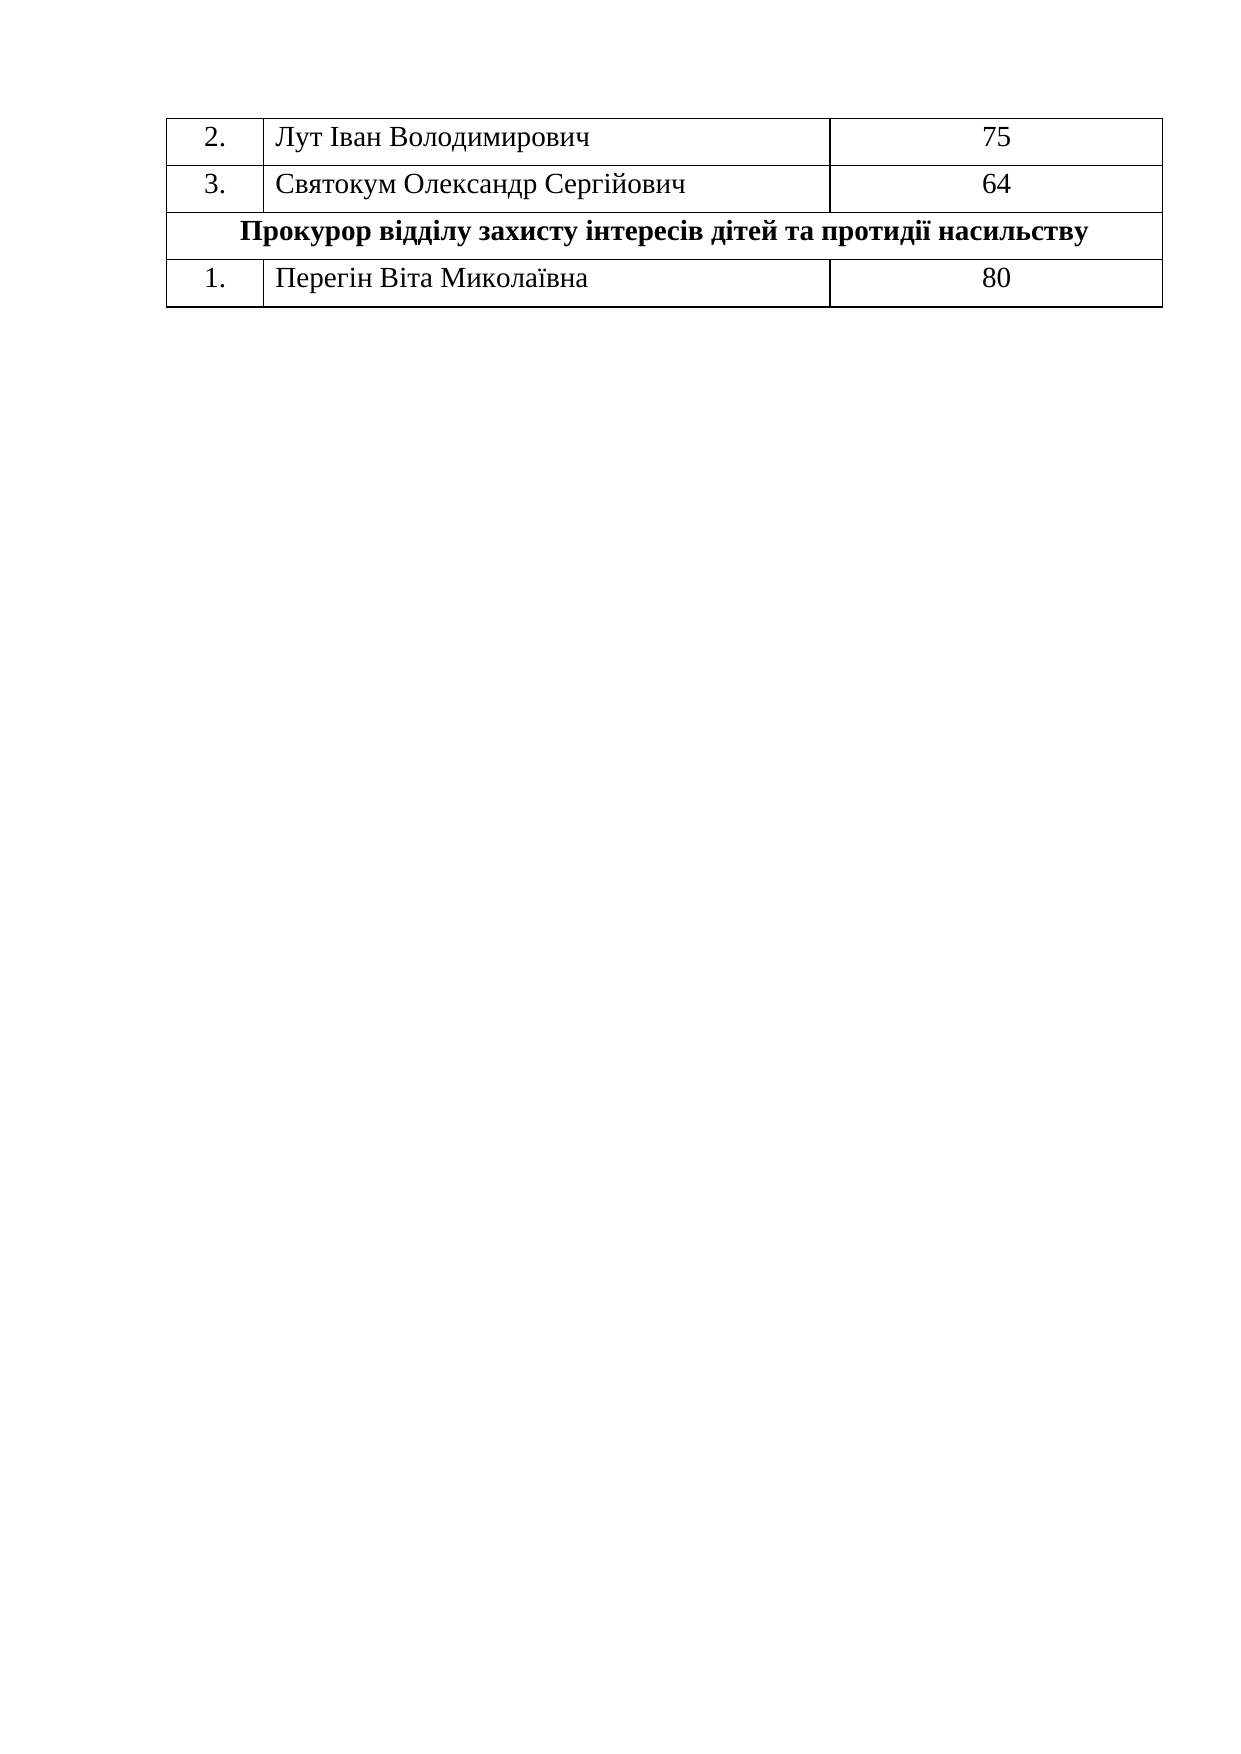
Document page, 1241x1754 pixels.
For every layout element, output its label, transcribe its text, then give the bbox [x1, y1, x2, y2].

table_cell 80 [831, 260, 1162, 306]
table_cell 3. [167, 166, 263, 212]
table_cell Перегін Віта Миколаївна [264, 260, 829, 306]
table_cell Святокум Олександр Сергійович [264, 166, 829, 212]
table_cell 2. [167, 119, 263, 165]
table_cell Лут Іван Володимирович [264, 119, 829, 165]
table_cell 1. [167, 260, 263, 306]
table_cell 64 [831, 166, 1162, 212]
table_cell Прокурор відділу захисту інтересів дітей та протидії насильству [167, 213, 1162, 259]
table_cell 75 [831, 119, 1162, 165]
